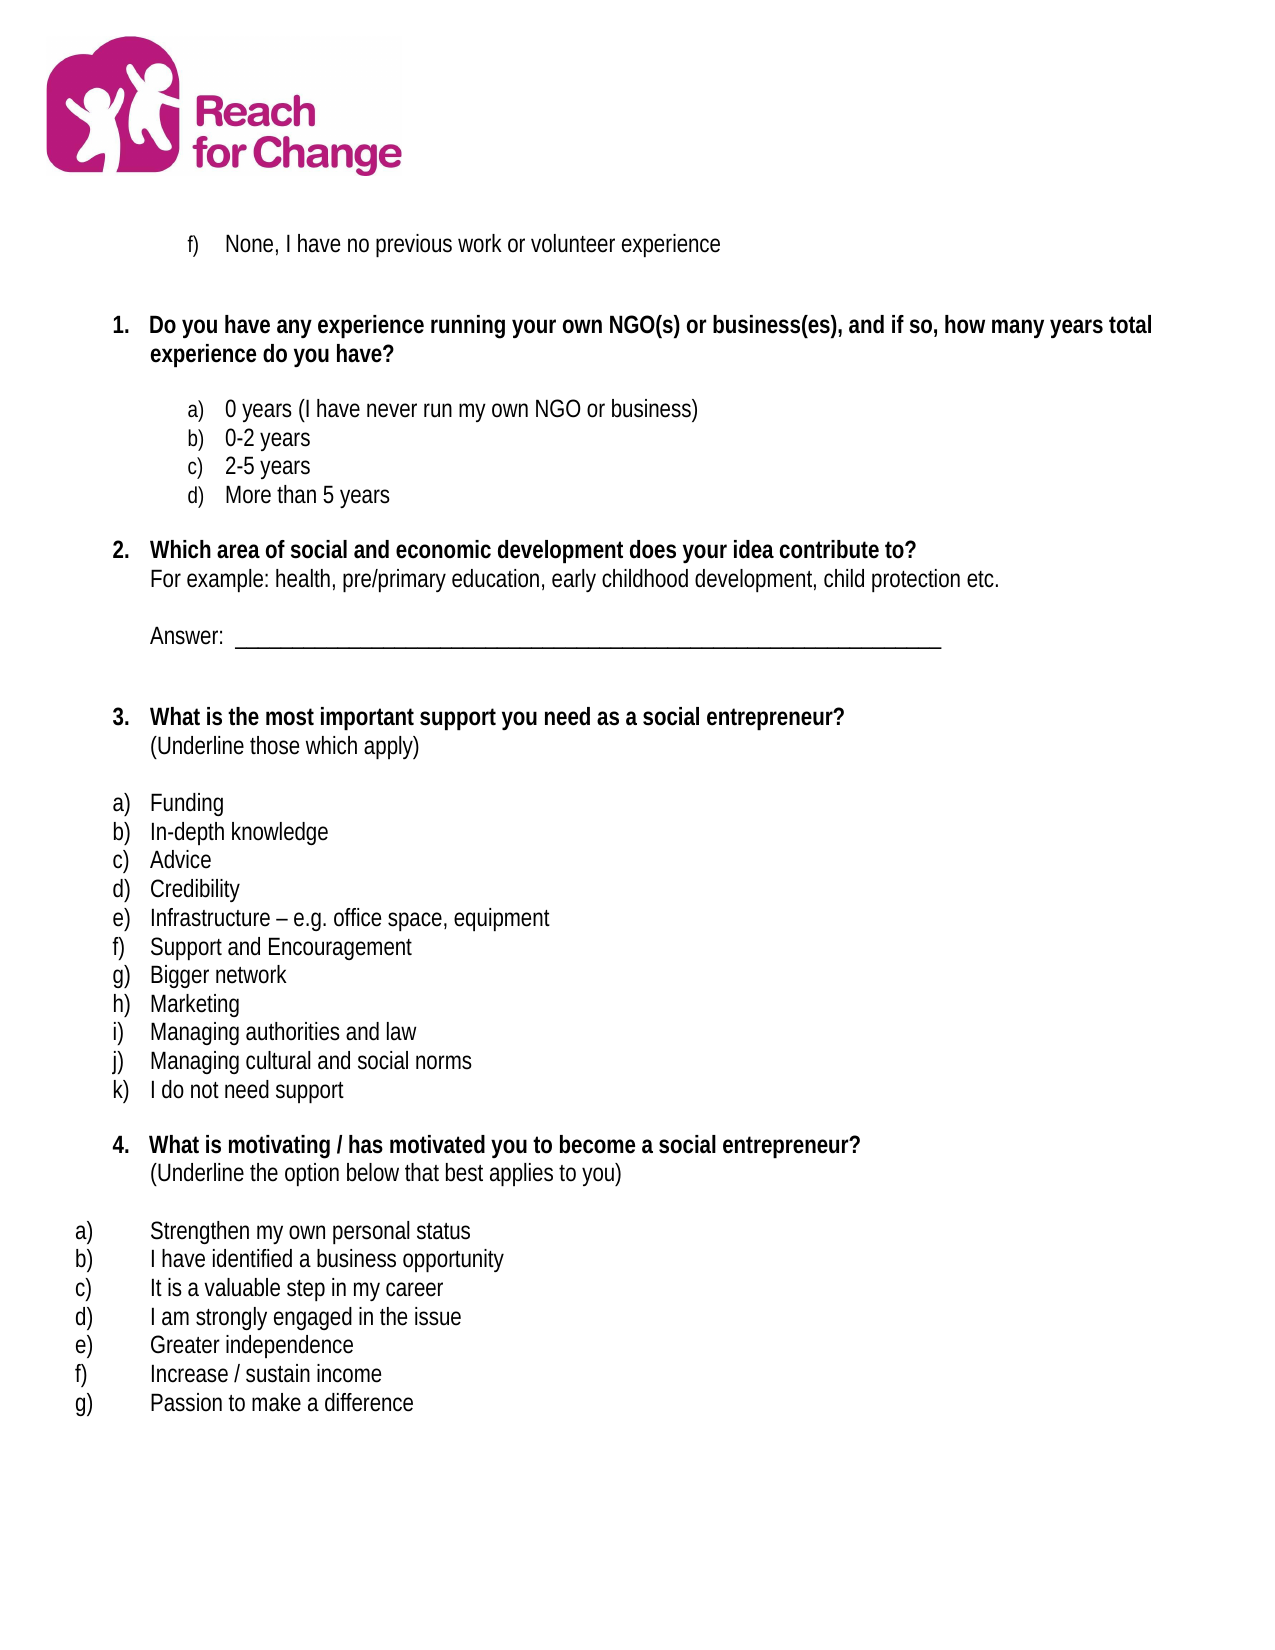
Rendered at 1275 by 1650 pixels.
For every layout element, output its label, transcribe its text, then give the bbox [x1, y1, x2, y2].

list Managing cultural and social norms [75, 1046, 1200, 1075]
list In-depth knowledge [75, 817, 1200, 846]
list 0 years (I have never run my own NGO or business) [187, 394, 1200, 423]
list 0-2 years [187, 423, 1200, 451]
list More than 5 years [187, 480, 1200, 509]
list What is the most important support you need as a social entrepreneur? [112, 702, 1200, 731]
list Which area of social and economic development does your idea contribute to? [112, 535, 1200, 564]
text (Underline those which apply) [150, 731, 1200, 759]
list What is motivating / has motivated you to become a social entrepreneur? [112, 1130, 1200, 1158]
list Funding [75, 788, 1200, 817]
text (Underline the option below that best applies to you) [150, 1158, 1200, 1187]
list Passion to make a difference [75, 1387, 1200, 1416]
text Answer: ______________________________________________________________ [150, 621, 1200, 649]
list I have identified a business opportunity [75, 1244, 1200, 1273]
list Support and Encouragement [75, 931, 1200, 960]
list Credibility [75, 874, 1200, 903]
list It is a valuable step in my career [75, 1273, 1200, 1302]
picture [46, 36, 402, 176]
list 2-5 years [187, 451, 1200, 480]
list Greater independence [75, 1330, 1200, 1359]
list Infrastructure – e.g. office space, equipment [75, 903, 1200, 931]
list Managing authorities and law [75, 1017, 1200, 1046]
list Advice [75, 846, 1200, 874]
list None, I have no previous work or volunteer experience [187, 229, 1200, 258]
list Do you have any experience running your own NGO(s) or business(es), and if so, how many years total experience do you have? [112, 310, 1200, 368]
list Bigger network [75, 960, 1200, 989]
text For example: health, pre/primary education, early childhood development, child protection etc. [150, 564, 1200, 592]
list Increase / sustain income [75, 1359, 1200, 1387]
list Strengthen my own personal status [75, 1216, 1200, 1244]
list I do not need support [75, 1075, 1200, 1103]
list Marketing [75, 989, 1200, 1017]
list I am strongly engaged in the issue [75, 1302, 1200, 1330]
